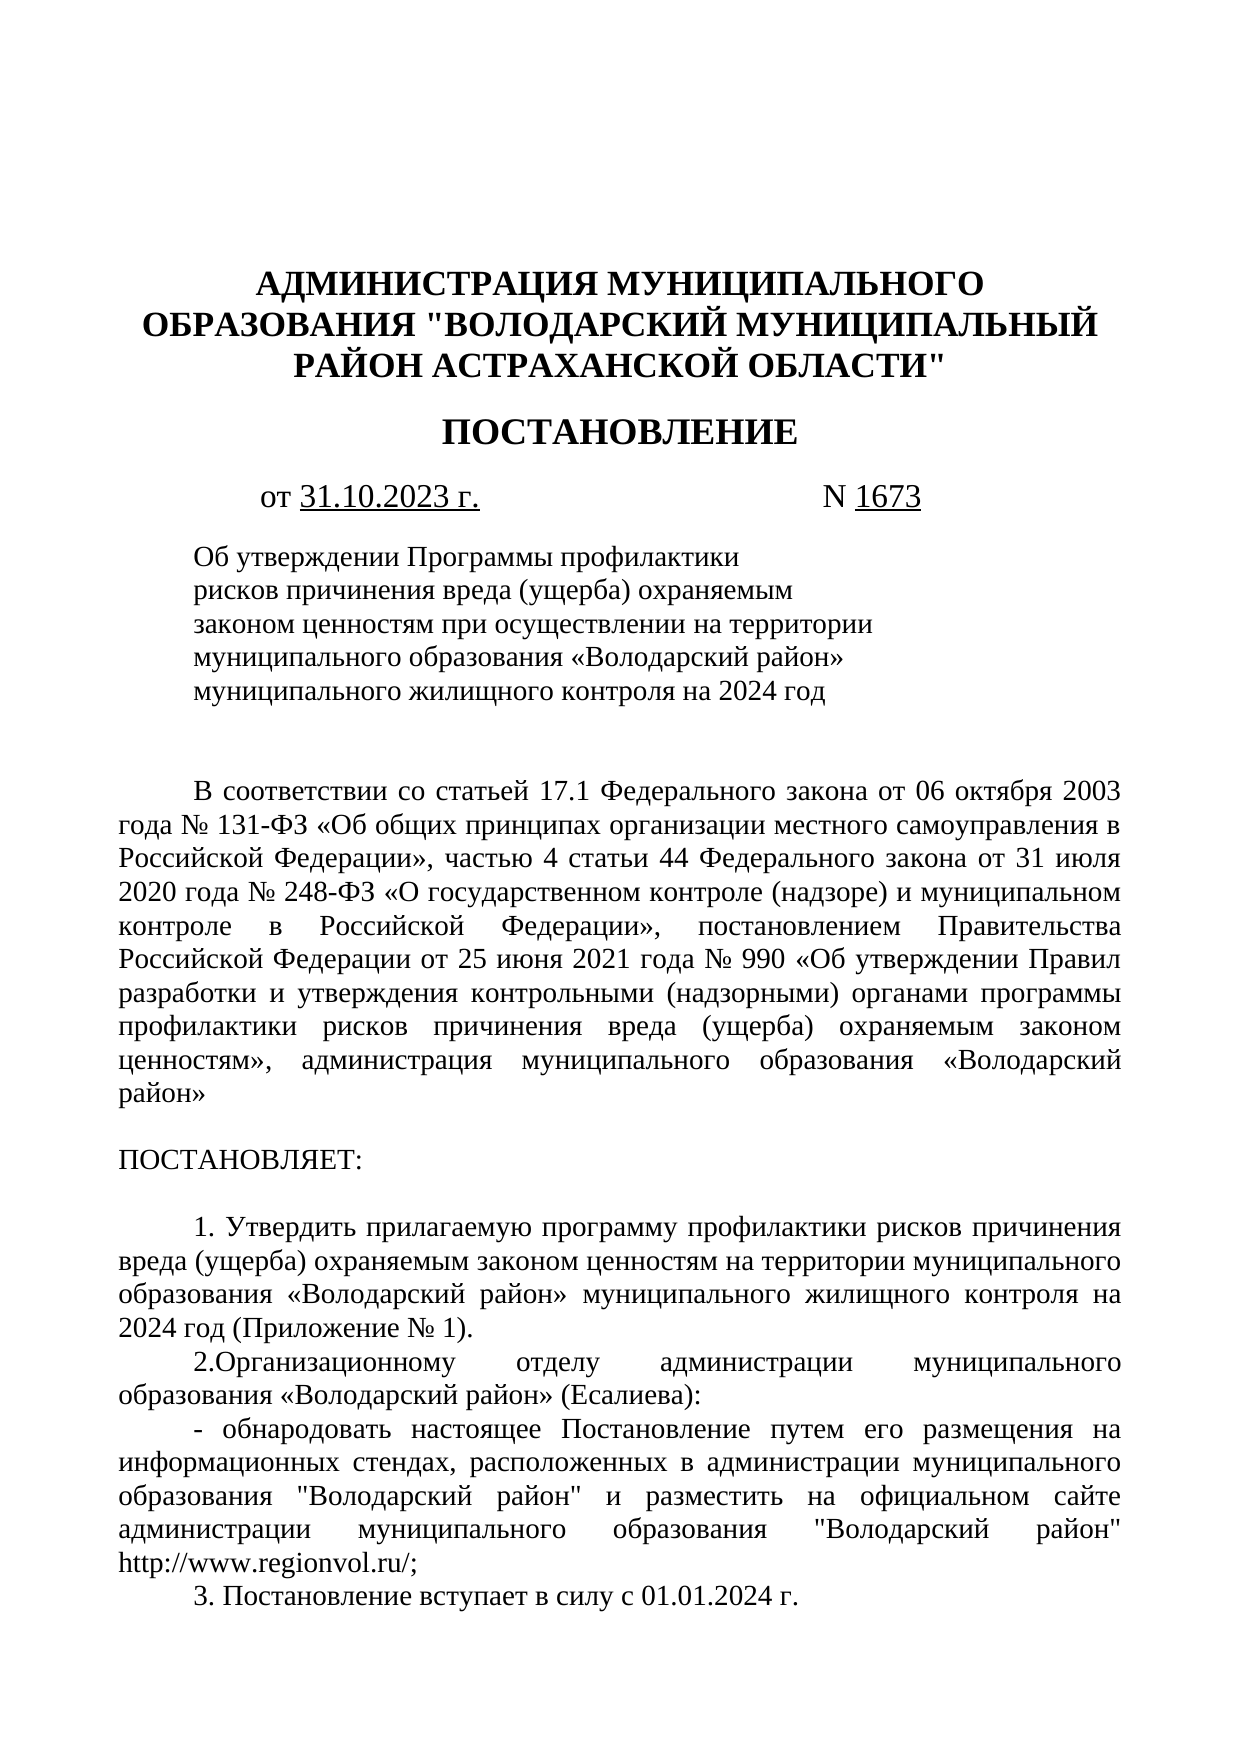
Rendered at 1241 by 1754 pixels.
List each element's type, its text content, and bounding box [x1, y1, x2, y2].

text АДМИНИСТРАЦИЯ МУНИЦИПАЛЬНОГО ОБРАЗОВАНИЯ "ВОЛОДАРСКИЙ МУНИЦИПАЛЬНЫЙ РАЙОН АСТРАХАНСКОЙ ОБЛАСТИ" [118, 262, 1122, 385]
text ПОСТАНОВЛЕНИЕ [118, 409, 1122, 452]
text муниципального жилищного контроля на 2024 год [118, 673, 1122, 706]
text Об утверждении Программы профилактики [118, 539, 1122, 572]
text законом ценностям при осуществлении на территории [118, 606, 1122, 639]
text В соответствии со статьей 17.1 Федерального закона от 06 октября 2003 года № 131-ФЗ «Об общих принципах организации местного самоуправления в Российской Федерации», частью 4 статьи 44 Федерального закона от 31 июля 2020 года № 248-ФЗ «О государственном контроле (надзоре) и муниципальном контроле в Российской Федерации», постановлением Правительства Российской Федерации от 25 июня 2021 года № 990 «Об утверждении Правил разработки и утверждения контрольными (надзорными) органами программы профилактики рисков причинения вреда (ущерба) охраняемым законом ценностям», администрация муниципального образования «Володарский район» [118, 773, 1122, 1109]
text 2.Организационному отделу администрации муниципального образования «Володарский район» (Есалиева): [118, 1344, 1122, 1411]
text муниципального образования «Володарский район» [118, 639, 1122, 673]
text 3. Постановление вступает в силу с 01.01.2024 г. [118, 1578, 1122, 1612]
text 1. Утвердить прилагаемую программу профилактики рисков причинения вреда (ущерба) охраняемым законом ценностям на территории муниципального образования «Володарский район» муниципального жилищного контроля на 2024 год (Приложение № 1). [118, 1209, 1122, 1344]
table_header N 1673 [621, 476, 1122, 514]
table_header от 31.10.2023 г. [118, 476, 621, 514]
text ПОСТАНОВЛЯЕТ: [118, 1142, 1122, 1176]
text рисков причинения вреда (ущерба) охраняемым [118, 572, 1122, 606]
text - обнародовать настоящее Постановление путем его размещения на информационных стендах, расположенных в администрации муниципального образования "Володарский район" и разместить на официальном сайте администрации муниципального образования "Володарский район" http://www.regionvol.ru/; [118, 1411, 1122, 1578]
